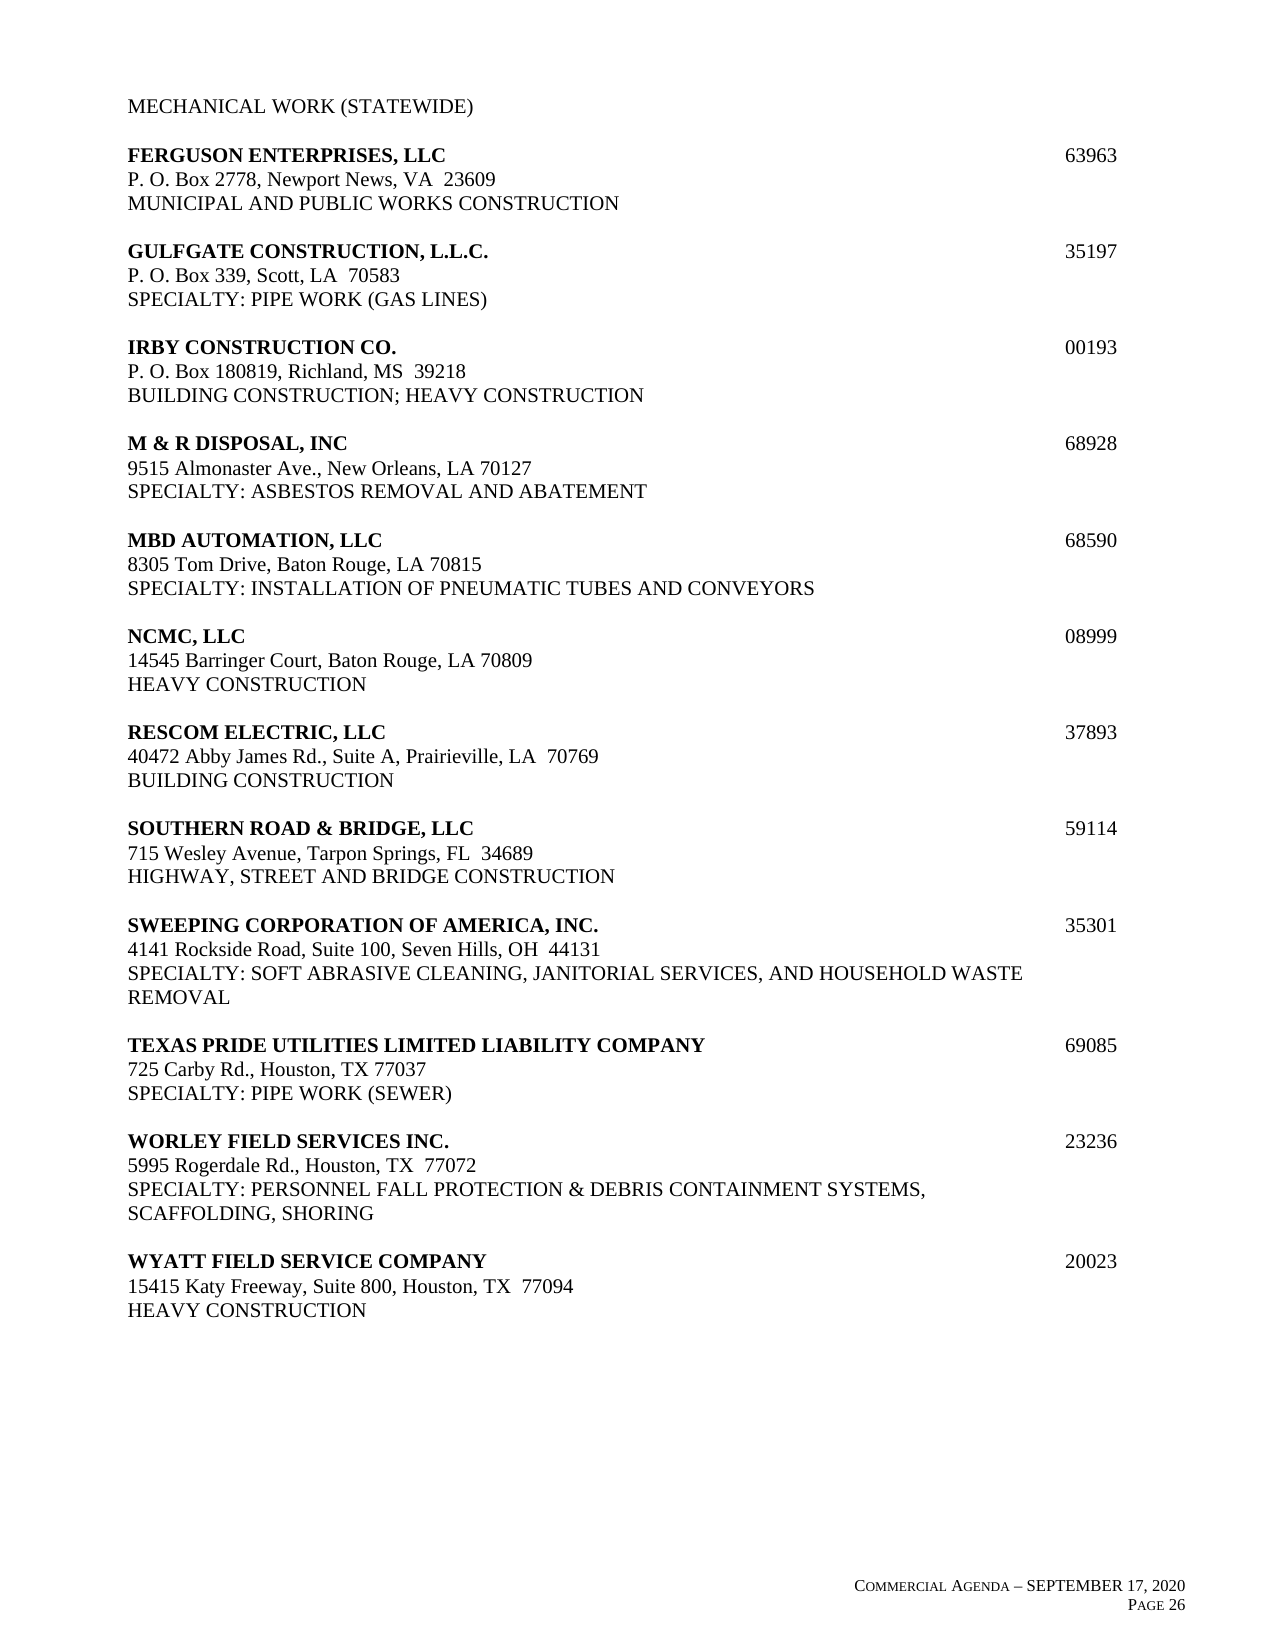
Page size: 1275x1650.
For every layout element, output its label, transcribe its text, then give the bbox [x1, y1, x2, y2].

text 40472 Abby James Rd., Suite A, Prairieville, LA 70769 [127, 744, 1185, 768]
text HEAVY CONSTRUCTION [127, 1298, 1185, 1322]
text SPECIALTY: PIPE WORK (GAS LINES) [127, 287, 1185, 311]
text 4141 Rockside Road, Suite 100, Seven Hills, OH 44131 [127, 937, 1185, 961]
text SWEEPING CORPORATION OF AMERICA, INC. 35301 [127, 913, 1185, 937]
text 9515 Almonaster Ave., New Orleans, LA 70127 [127, 455, 1185, 479]
text P. O. Box 180819, Richland, MS 39218 [127, 359, 1185, 383]
text HIGHWAY, STREET AND BRIDGE CONSTRUCTION [127, 864, 1185, 888]
text 5995 Rogerdale Rd., Houston, TX 77072 [127, 1153, 1185, 1177]
text M & R DISPOSAL, INC 68928 [127, 431, 1185, 455]
text P. O. Box 2778, Newport News, VA 23609 [127, 167, 1185, 191]
text GULFGATE CONSTRUCTION, L.L.C. 35197 [127, 239, 1185, 263]
text TEXAS PRIDE UTILITIES LIMITED LIABILITY COMPANY 69085 [127, 1033, 1185, 1057]
text WORLEY FIELD SERVICES INC. 23236 [127, 1129, 1185, 1153]
text 8305 Tom Drive, Baton Rouge, LA 70815 [127, 552, 1185, 576]
text SPECIALTY: SOFT ABRASIVE CLEANING, JANITORIAL SERVICES, AND HOUSEHOLD WASTE [127, 961, 1185, 985]
text RESCOM ELECTRIC, LLC 37893 [127, 720, 1185, 744]
text SCAFFOLDING, SHORING [127, 1201, 1185, 1225]
text BUILDING CONSTRUCTION [127, 768, 1185, 792]
text HEAVY CONSTRUCTION [127, 672, 1185, 696]
text REMOVAL [127, 985, 1185, 1009]
text BUILDING CONSTRUCTION; HEAVY CONSTRUCTION [127, 383, 1185, 407]
text MECHANICAL WORK (STATEWIDE) [127, 94, 1185, 118]
text SPECIALTY: ASBESTOS REMOVAL AND ABATEMENT [127, 479, 1185, 503]
text SPECIALTY: PIPE WORK (SEWER) [127, 1081, 1185, 1105]
text FERGUSON ENTERPRISES, LLC 63963 [127, 143, 1185, 167]
text SOUTHERN ROAD & BRIDGE, LLC 59114 [127, 816, 1185, 840]
text P. O. Box 339, Scott, LA 70583 [127, 263, 1185, 287]
text 15415 Katy Freeway, Suite 800, Houston, TX 77094 [127, 1273, 1185, 1298]
text WYATT FIELD SERVICE COMPANY 20023 [127, 1249, 1185, 1273]
text IRBY CONSTRUCTION CO. 00193 [127, 335, 1185, 359]
text 725 Carby Rd., Houston, TX 77037 [127, 1057, 1185, 1081]
text MUNICIPAL AND PUBLIC WORKS CONSTRUCTION [127, 191, 1185, 215]
text SPECIALTY: INSTALLATION OF PNEUMATIC TUBES AND CONVEYORS [127, 576, 1185, 600]
text 14545 Barringer Court, Baton Rouge, LA 70809 [127, 648, 1185, 672]
text MBD AUTOMATION, LLC 68590 [127, 528, 1185, 552]
text NCMC, LLC 08999 [127, 624, 1185, 648]
text 715 Wesley Avenue, Tarpon Springs, FL 34689 [127, 840, 1185, 864]
text SPECIALTY: PERSONNEL FALL PROTECTION & DEBRIS CONTAINMENT SYSTEMS, [127, 1177, 1185, 1201]
